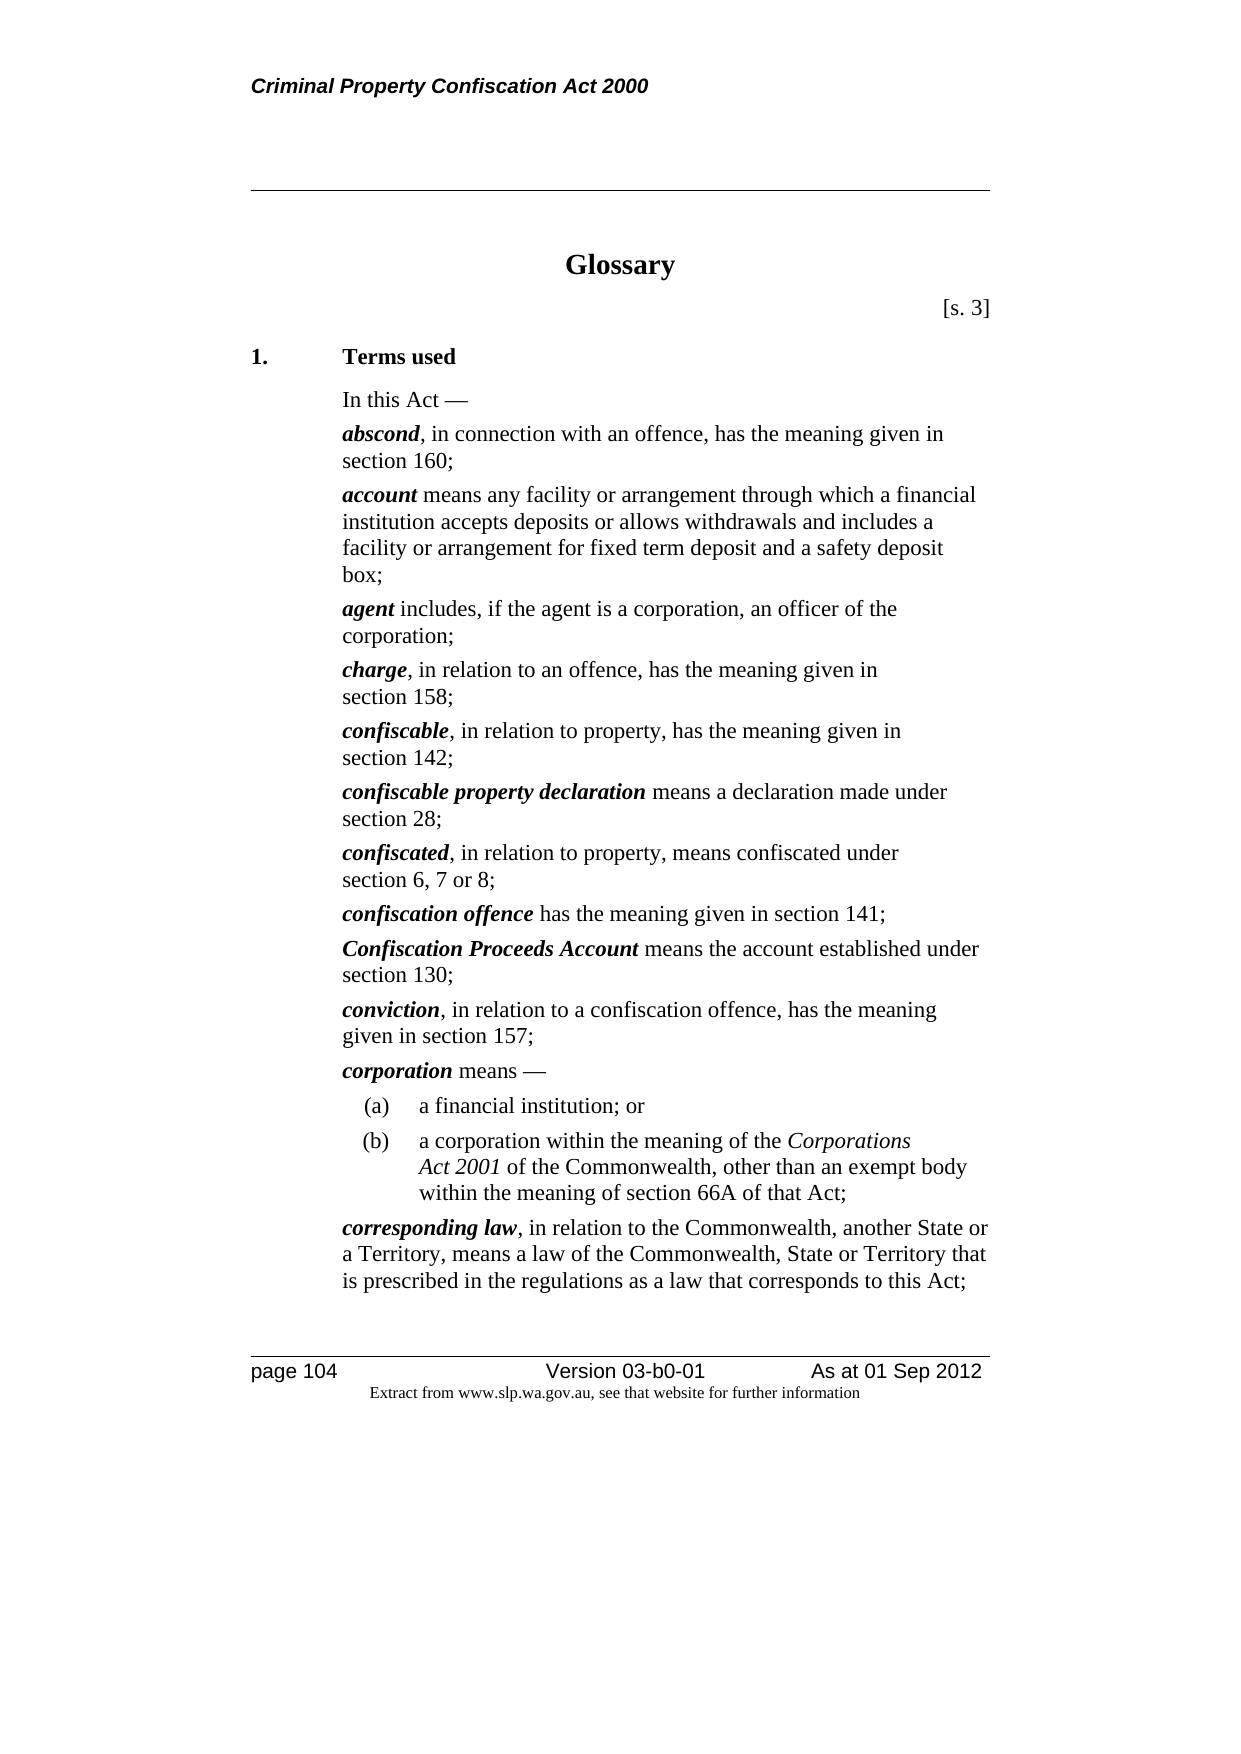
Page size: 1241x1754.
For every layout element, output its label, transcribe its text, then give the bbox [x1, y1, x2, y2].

text charge, in relation to an offence, has the meaning given in section 158; [251, 656, 990, 709]
subtitle 1. Terms used [251, 343, 990, 369]
text confiscated, in relation to property, means confiscated under section 6, 7 or 8; [251, 839, 990, 892]
text Confiscation Proceeds Account means the account established under section 130; [251, 935, 990, 988]
text confiscable property declaration means a declaration made under section 28; [251, 778, 990, 831]
subtitle Glossary [251, 247, 990, 281]
text agent includes, if the agent is a corporation, an officer of the corporation; [251, 595, 990, 648]
text corresponding law, in relation to the Commonwealth, another State or a Territory, means a law of the Commonwealth, State or Territory that is prescribed in the regulations as a law that corresponds to this Act; [251, 1214, 990, 1293]
text confiscable, in relation to property, has the meaning given in section 142; [251, 717, 990, 770]
text (b) a corporation within the meaning of the Corporations Act 2001 of the Commonwealth, other than an exempt body within the meaning of section 66A of that Act; [251, 1127, 990, 1206]
text account means any facility or arrangement through which a financial institution accepts deposits or allows withdrawals and includes a facility or arrangement for fixed term deposit and a safety deposit box; [251, 482, 990, 587]
text In this Act — [251, 386, 990, 412]
text confiscation offence has the meaning given in section 141; [251, 901, 990, 927]
text [s. 3] [251, 293, 990, 320]
text (a) a financial institution; or [251, 1092, 990, 1118]
text abscond, in connection with an offence, has the meaning given in section 160; [251, 421, 990, 473]
text corporation means — [251, 1057, 990, 1084]
text conviction, in relation to a confiscation offence, has the meaning given in section 157; [251, 996, 990, 1049]
